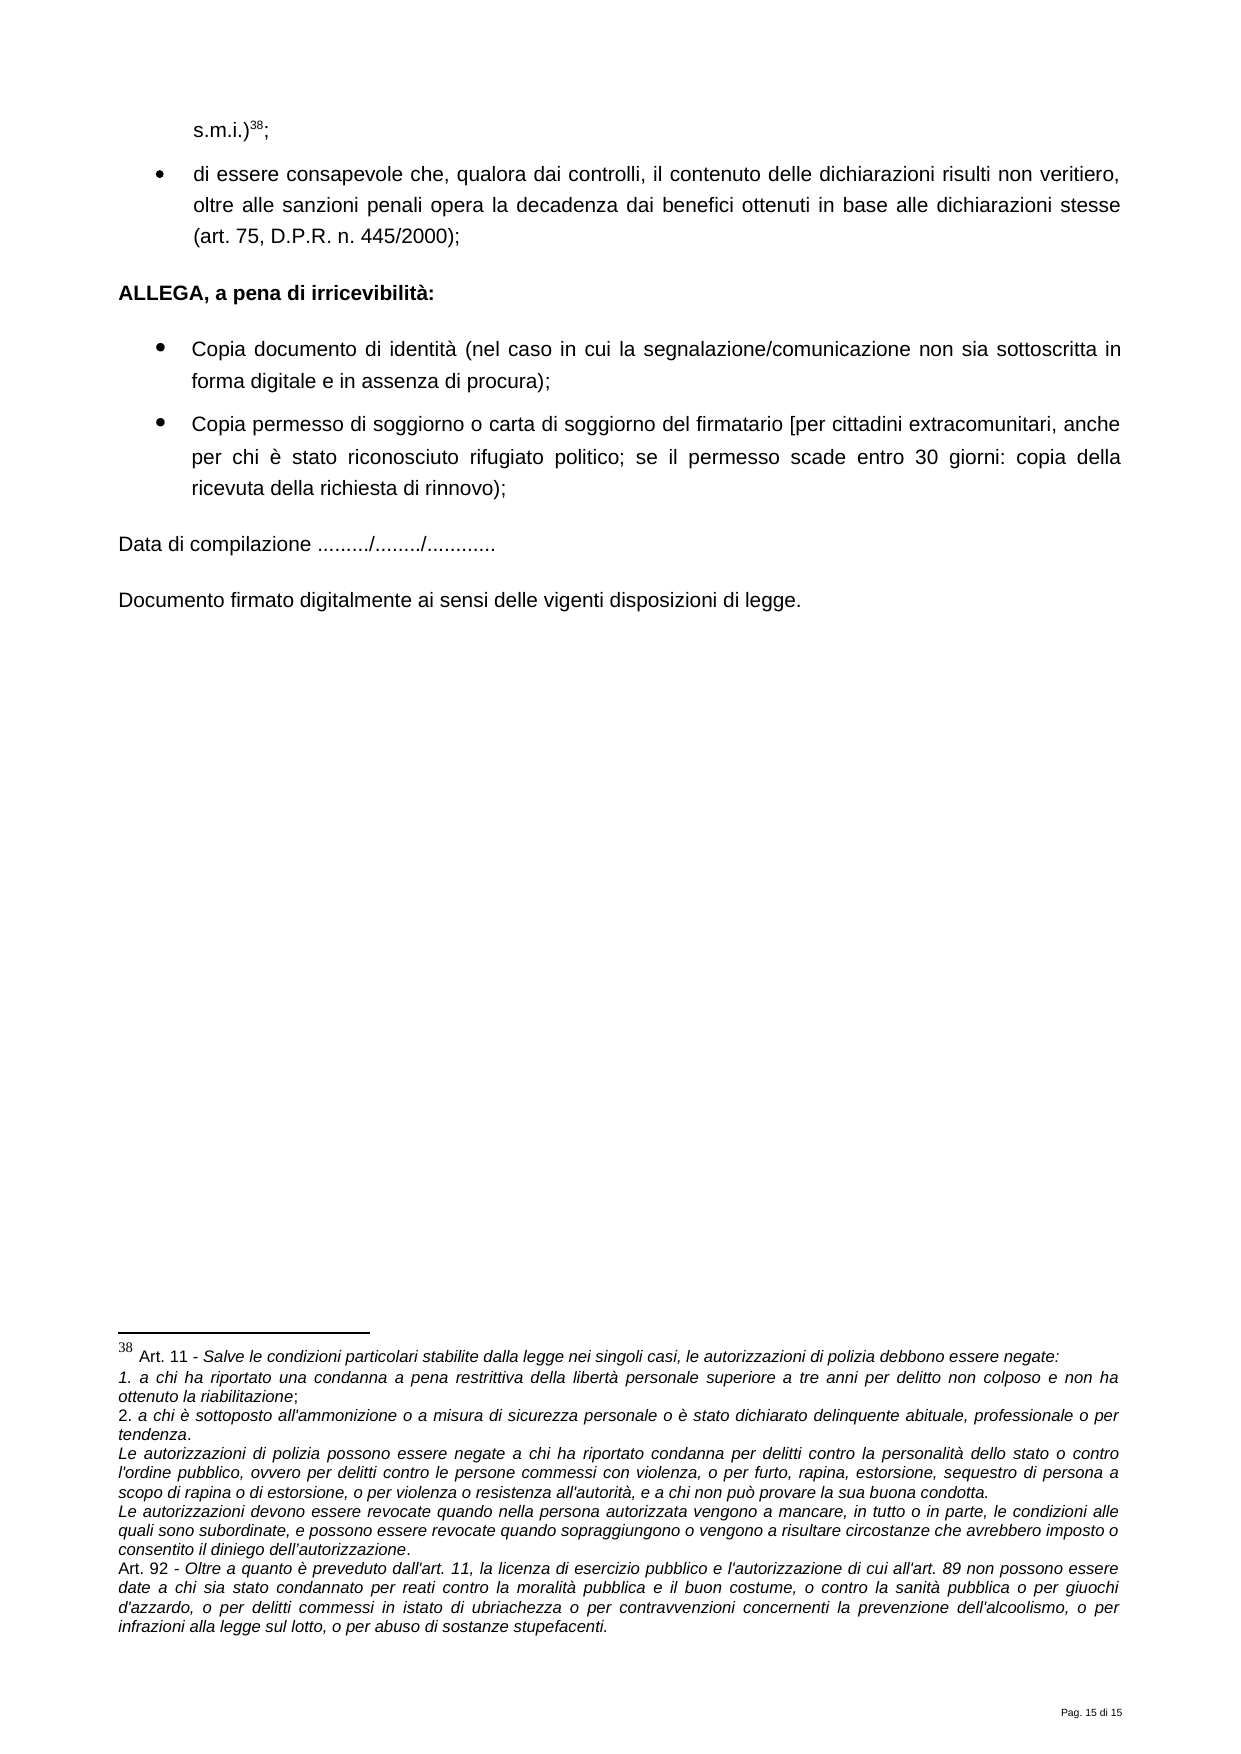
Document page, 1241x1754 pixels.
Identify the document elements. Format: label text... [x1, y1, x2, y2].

text Documento firmato digitalmente ai sensi delle vigenti disposizioni di legge. [118, 588, 1122, 612]
list Copia documento di identità (nel caso in cui la segnalazione/comunicazione non sia sottoscritta in forma digitale e in assenza di procura); [156, 336, 1122, 393]
list Copia permesso di soggiorno o carta di soggiorno del firmatario [per cittadini extracomunitari, anche per chi è stato riconosciuto rifugiato politico; se il permesso scade entro 30 giorni: copia della ricevuta della richiesta di rinnovo); [156, 412, 1122, 499]
list di non essere nelle condizioni ostative di cui agli artt. 11 e 92 del T.U.L.P.S. (R.D. n. 773/1931 e s.m.i.); [156, 118, 1122, 142]
text ALLEGA, a pena di irricevibilità: [118, 280, 1122, 304]
list di essere consapevole che, qualora dai controlli, il contenuto delle dichiarazioni risulti non veritiero, oltre alle sanzioni penali opera la decadenza dai benefici ottenuti in base alle dichiarazioni stesse (art. 75, D.P.R. n. 445/2000); [156, 162, 1122, 248]
text Data di compilazione ........./......../............ [118, 532, 1122, 556]
